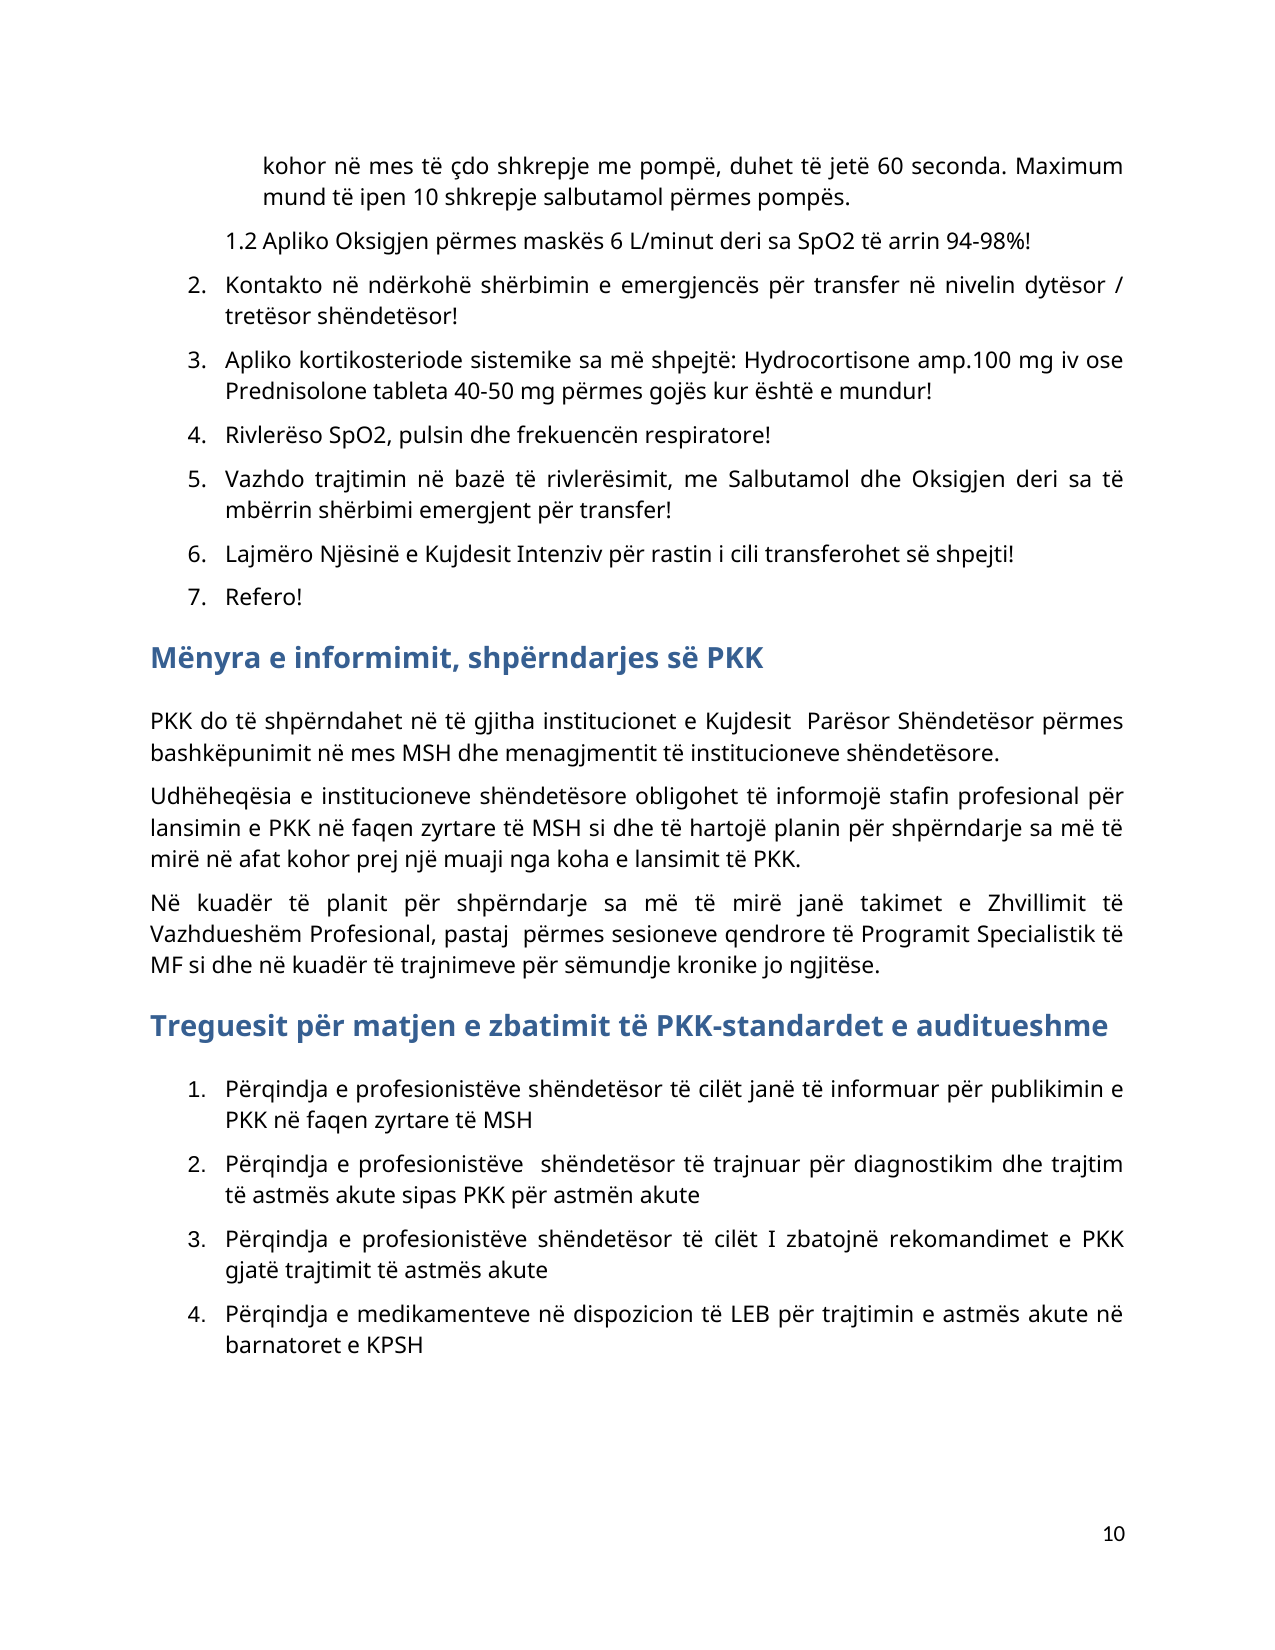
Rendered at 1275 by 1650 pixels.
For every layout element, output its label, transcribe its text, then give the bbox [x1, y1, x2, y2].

list Refero! [187, 581, 1125, 612]
list Përqindja e profesionistëve shëndetësor të cilët janë të informuar për publikimin e PKK në faqen zyrtare të MSH [187, 1073, 1125, 1136]
subtitle Mënyra e informimit, shpërndarjes së PKK [150, 637, 1125, 677]
subtitle Treguesit për matjen e zbatimit të PKK-standardet e auditueshme [150, 1005, 1125, 1045]
list Përqindja e profesionistëve shëndetësor të cilët I zbatojnë rekomandimet e PKK gjatë trajtimit të astmës akute [187, 1223, 1125, 1286]
text Në kuadër të planit për shpërndarje sa më të mirë janë takimet e Zhvillimit të Vazhdueshëm Profesional, pastaj përmes sesioneve qendrore të Programit Specialistik të MF si dhe në kuadër të trajnimeve për sëmundje kronike jo ngjitëse. [150, 887, 1125, 980]
list Rivlerëso SpO2, pulsin dhe frekuencën respiratore! [187, 419, 1125, 450]
list Apliko Oksigjen përmes maskës 6 L/minut deri sa SpO2 të arrin 94-98%! [225, 225, 1125, 256]
list Kontakto në ndërkohë shërbimin e emergjencës për transfer në nivelin dytësor / tretësor shëndetësor! [187, 269, 1125, 331]
text Udhëheqësia e institucioneve shëndetësore obligohet të informojë stafin profesional për lansimin e PKK në faqen zyrtare të MSH si dhe të hartojë planin për shpërndarje sa më të mirë në afat kohor prej një muaji nga koha e lansimit të PKK. [150, 780, 1125, 874]
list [225, 150, 1125, 212]
list Përqindja e medikamenteve në dispozicion të LEB për trajtimin e astmës akute në barnatoret e KPSH [187, 1298, 1125, 1361]
list Vazhdo trajtimin në bazë të rivlerësimit, me Salbutamol dhe Oksigjen deri sa të mbërrin shërbimi emergjent për transfer! [187, 462, 1125, 525]
list Apliko kortikosteriode sistemike sa më shpejtë: Hydrocortisone amp.100 mg iv ose Prednisolone tableta 40-50 mg përmes gojës kur është e mundur! [187, 344, 1125, 406]
list Lajmëro Njësinë e Kujdesit Intenziv për rastin i cili transferohet së shpejti! [187, 537, 1125, 569]
text PKK do të shpërndahet në të gjitha institucionet e Kujdesit Parësor Shëndetësor përmes bashkëpunimit në mes MSH dhe menagjmentit të institucioneve shëndetësore. [150, 705, 1125, 768]
list Përqindja e profesionistëve shëndetësor të trajnuar për diagnostikim dhe trajtim të astmës akute sipas PKK për astmën akute [187, 1148, 1125, 1211]
